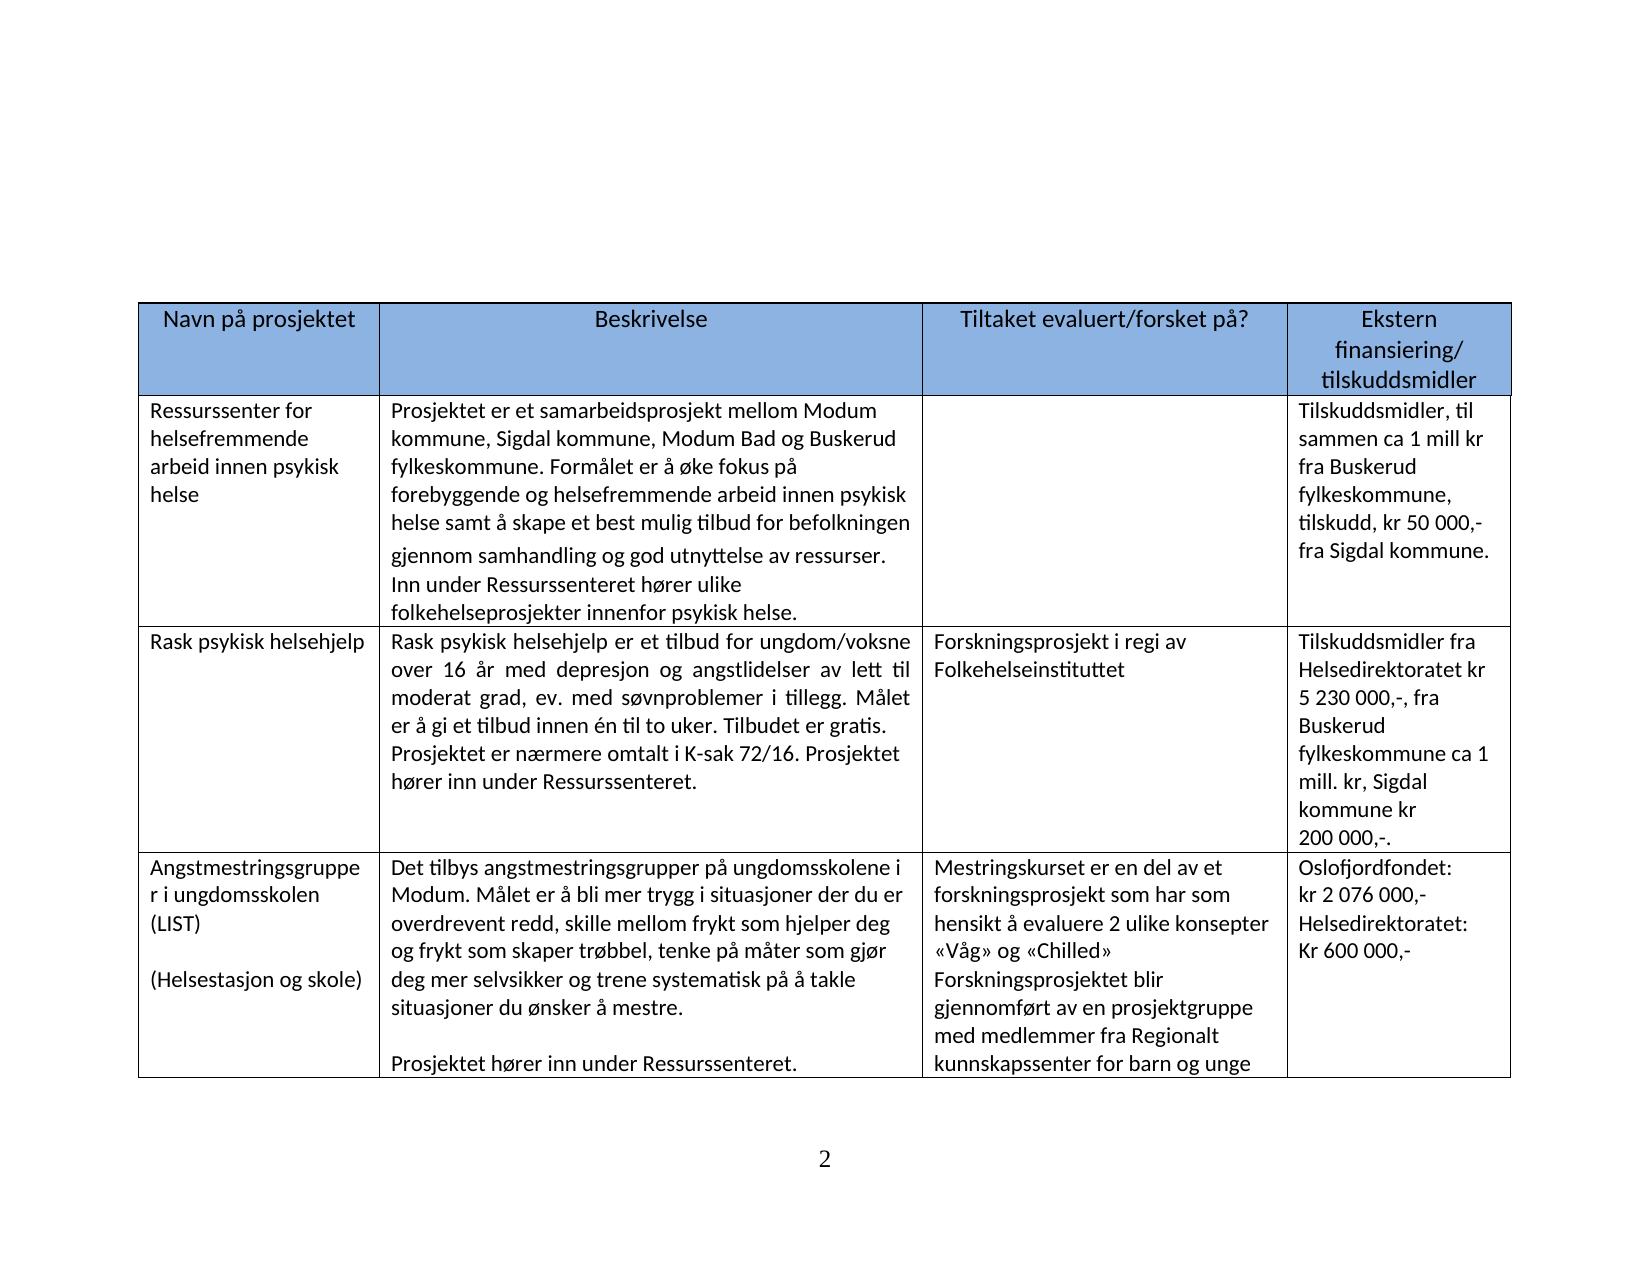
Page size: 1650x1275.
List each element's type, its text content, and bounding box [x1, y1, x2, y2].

table_header Tiltaket evaluert/forsket på? [923, 304, 1287, 395]
table_cell Tilskuddsmidler, til sammen ca 1 mill kr fra Buskerud fylkeskommune, tilskudd, kr 50 000,- fra Sigdal kommune. [1288, 396, 1510, 626]
table_cell [923, 396, 1287, 626]
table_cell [923, 853, 1287, 1077]
table_cell Tilskuddsmidler fra Helsedirektoratet kr 5 230 000,-, fra Buskerud fylkeskommune ca 1 mill. kr, Sigdal kommune kr 200 000,-. [1288, 627, 1510, 852]
table_header Beskrivelse [380, 304, 922, 395]
table_cell Prosjektet er et samarbeidsprosjekt mellom Modum kommune, Sigdal kommune, Modum Bad og Buskerud fylkeskommune. Formålet er å øke fokus på forebyggende og helsefremmende arbeid innen psykisk helse samt å skape et best mulig tilbud for befolkningen gjennom samhandling og god utnyttelse av ressurser. Inn under Ressurssenteret hører ulike folkehelseprosjekter innenfor psykisk helse. [380, 396, 922, 626]
table_header Navn på prosjektet [139, 304, 379, 395]
table_cell Ressurssenter for helsefremmende arbeid innen psykisk helse [139, 396, 379, 626]
table_header Ekstern finansiering/ tilskuddsmidler [1288, 304, 1511, 395]
table_cell Forskningsprosjekt i regi av Folkehelseinstituttet [923, 627, 1287, 852]
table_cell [1288, 853, 1510, 1077]
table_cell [139, 853, 379, 1077]
table_cell Rask psykisk helsehjelp [139, 627, 379, 852]
table_cell Rask psykisk helsehjelp er et tilbud for ungdom/voksne over 16 år med depresjon og angstlidelser av lett til moderat grad, ev. med søvnproblemer i tillegg. Målet er å gi et tilbud innen én til to uker. Tilbudet er gratis. Prosjektet er nærmere omtalt i K-sak 72/16. Prosjektet hører inn under Ressurssenteret. [380, 627, 922, 852]
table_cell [380, 853, 922, 1077]
